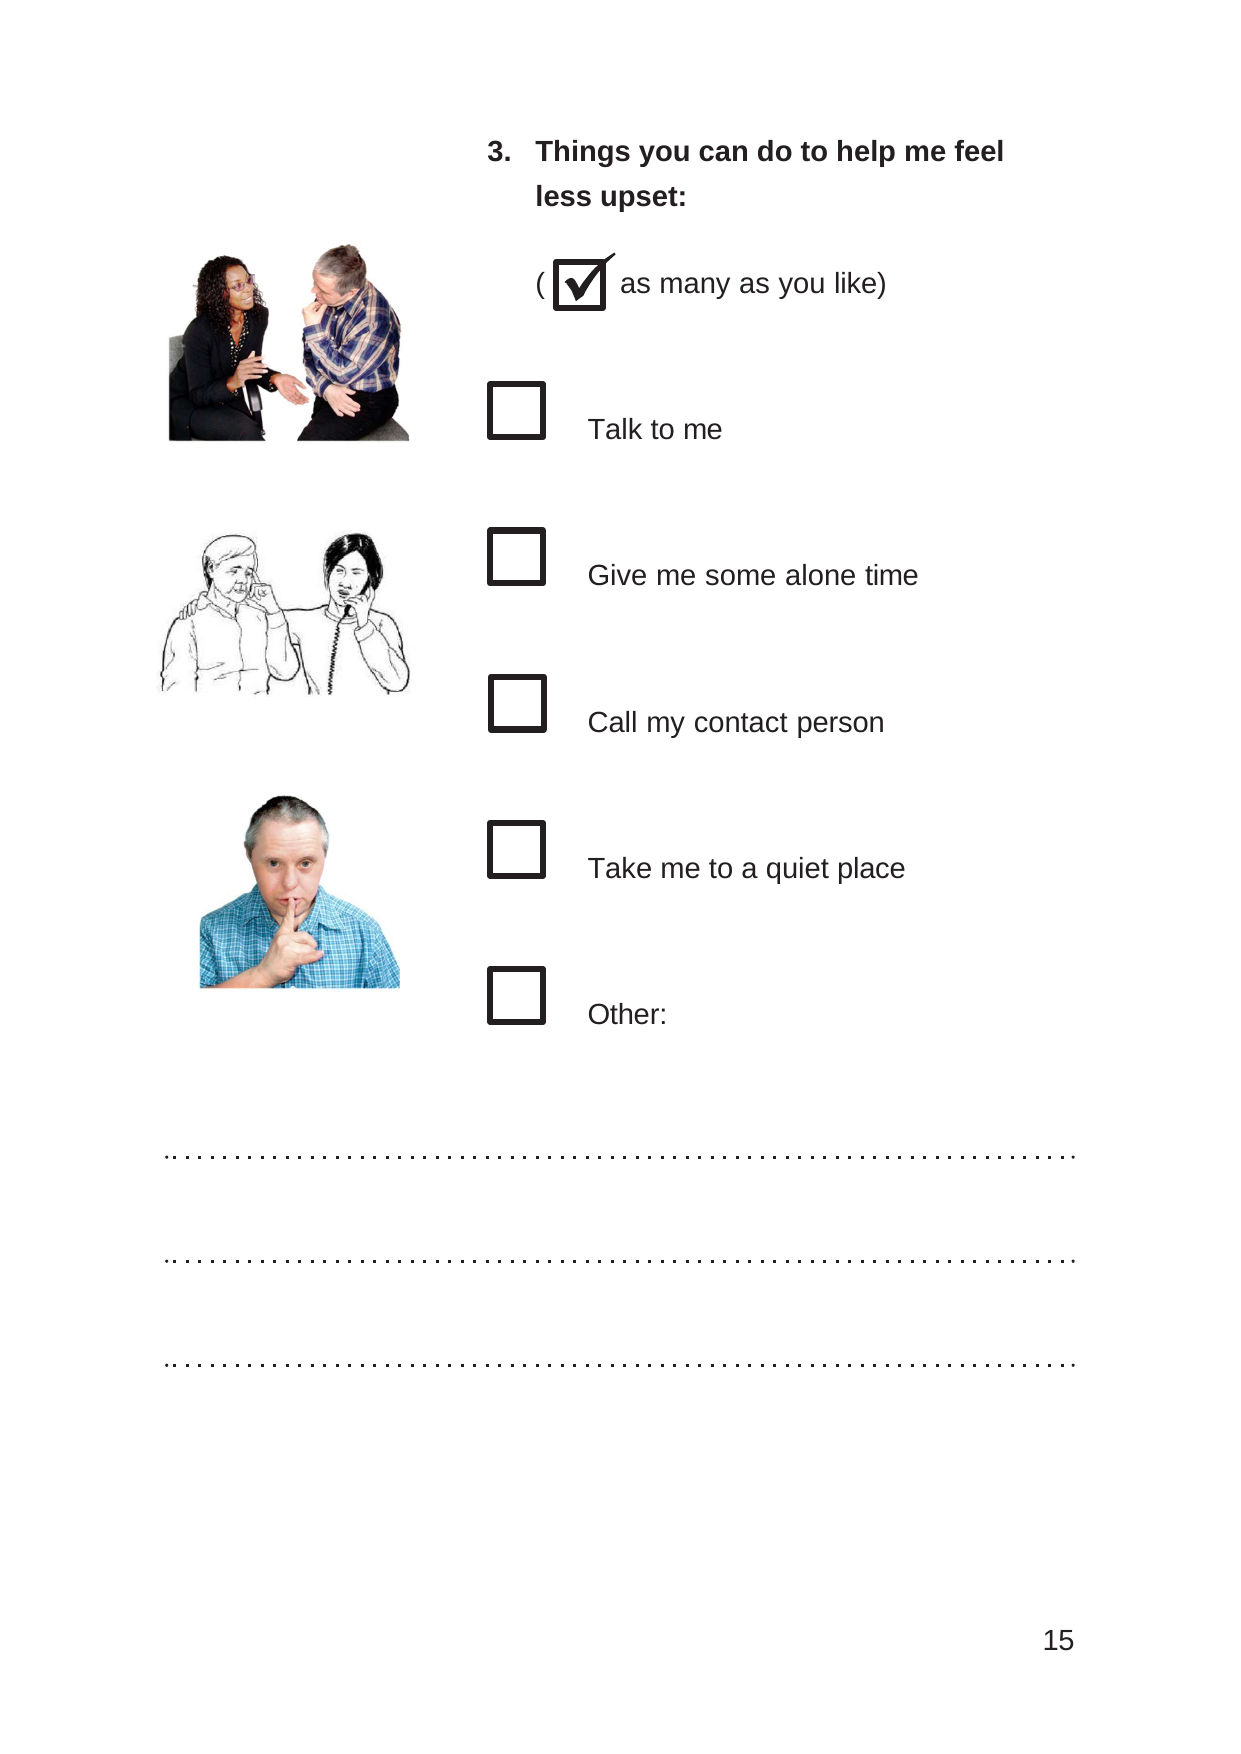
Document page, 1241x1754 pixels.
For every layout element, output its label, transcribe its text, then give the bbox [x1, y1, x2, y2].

picture [196, 792, 400, 992]
text ( as many as you like) [535, 266, 1192, 299]
list Things you can do to help me feel less upset: [487, 134, 1010, 213]
text Other: [587, 997, 1192, 1031]
text Give me some alone time [587, 558, 1192, 592]
text Call my contact person [587, 705, 1192, 738]
text Talk to me [587, 412, 1192, 446]
text Take me to a quiet place [587, 851, 1192, 884]
picture [165, 240, 410, 444]
picture [155, 530, 414, 697]
